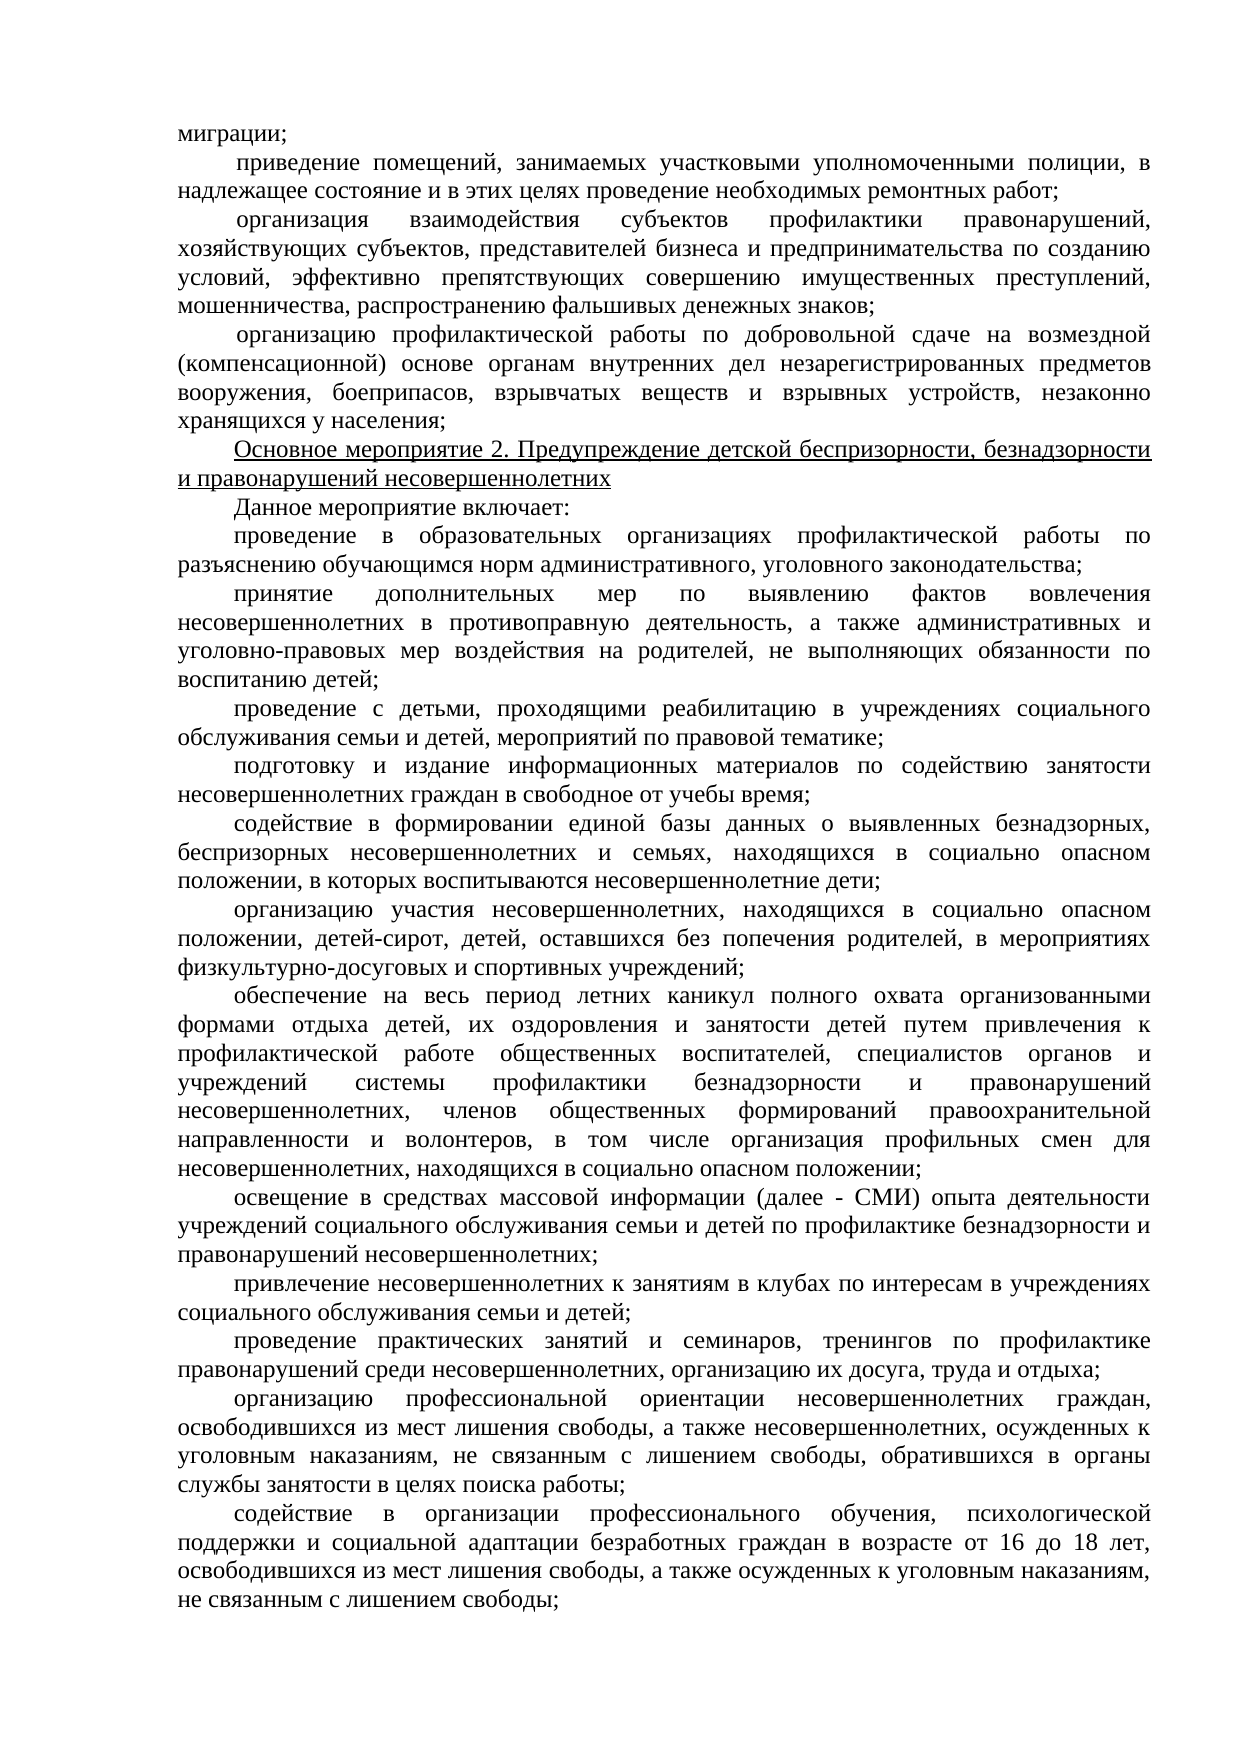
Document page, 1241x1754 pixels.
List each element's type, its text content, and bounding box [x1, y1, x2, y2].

text проведение практических занятий и семинаров, тренингов по профилактике правонарушений среди несовершеннолетних, организацию их досуга, труда и отдыха; [177, 1326, 1152, 1383]
text Основное мероприятие 2. Предупреждение детской беспризорности, безнадзорности и правонарушений несовершеннолетних [177, 434, 1152, 492]
text Данное мероприятие включает: [177, 492, 1152, 521]
text содействие в организации профессионального обучения, психологической поддержки и социальной адаптации безработных граждан в возрасте от 16 до 18 лет, освободившихся из мест лишения свободы, а также осужденных к уголовным наказаниям, не связанным с лишением свободы; [177, 1498, 1152, 1613]
text освещение в средствах массовой информации (далее - СМИ) опыта деятельности учреждений социального обслуживания семьи и детей по профилактике безнадзорности и правонарушений несовершеннолетних; [177, 1182, 1152, 1268]
text принятие дополнительных мер по выявлению фактов вовлечения несовершеннолетних в противоправную деятельность, а также административных и уголовно-правовых мер воздействия на родителей, не выполняющих обязанности по воспитанию детей; [177, 578, 1152, 693]
text привлечение несовершеннолетних к занятиям в клубах по интересам в учреждениях социального обслуживания семьи и детей; [177, 1268, 1152, 1326]
text проведение в образовательных организациях профилактической работы по разъяснению обучающимся норм административного, уголовного законодательства; [177, 521, 1152, 578]
text организацию участия несовершеннолетних, находящихся в социально опасном положении, детей-сирот, детей, оставшихся без попечения родителей, в мероприятиях физкультурно-досуговых и спортивных учреждений; [177, 894, 1152, 981]
text обеспечение на весь период летних каникул полного охвата организованными формами отдыха детей, их оздоровления и занятости детей путем привлечения к профилактической работе общественных воспитателей, специалистов органов и учреждений системы профилактики безнадзорности и правонарушений несовершеннолетних, членов общественных формирований правоохранительной направленности и волонтеров, в том числе организация профильных смен для несовершеннолетних, находящихся в социально опасном положении; [177, 981, 1152, 1182]
text организацию профессиональной ориентации несовершеннолетних граждан, освободившихся из мест лишения свободы, а также несовершеннолетних, осужденных к уголовным наказаниям, не связанным с лишением свободы, обратившихся в органы службы занятости в целях поиска работы; [177, 1383, 1152, 1498]
text организация взаимодействия субъектов профилактики правонарушений, хозяйствующих субъектов, представителей бизнеса и предпринимательства по созданию условий, эффективно препятствующих совершению имущественных преступлений, мошенничества, распространению фальшивых денежных знаков; [177, 204, 1152, 319]
text подготовку и издание информационных материалов по содействию занятости несовершеннолетних граждан в свободное от учебы время; [177, 751, 1152, 808]
text приведение помещений, занимаемых участковыми уполномоченными полиции, в надлежащее состояние и в этих целях проведение необходимых ремонтных работ; [177, 147, 1152, 204]
text организацию профилактической работы по добровольной сдаче на возмездной (компенсационной) основе органам внутренних дел незарегистрированных предметов вооружения, боеприпасов, взрывчатых веществ и взрывных устройств, незаконно хранящихся у населения; [177, 319, 1152, 434]
text содействие в формировании единой базы данных о выявленных безнадзорных, беспризорных несовершеннолетних и семьях, находящихся в социально опасном положении, в которых воспитываются несовершеннолетние дети; [177, 808, 1152, 894]
text проведение с детьми, проходящими реабилитацию в учреждениях социального обслуживания семьи и детей, мероприятий по правовой тематике; [177, 693, 1152, 751]
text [177, 118, 1152, 147]
